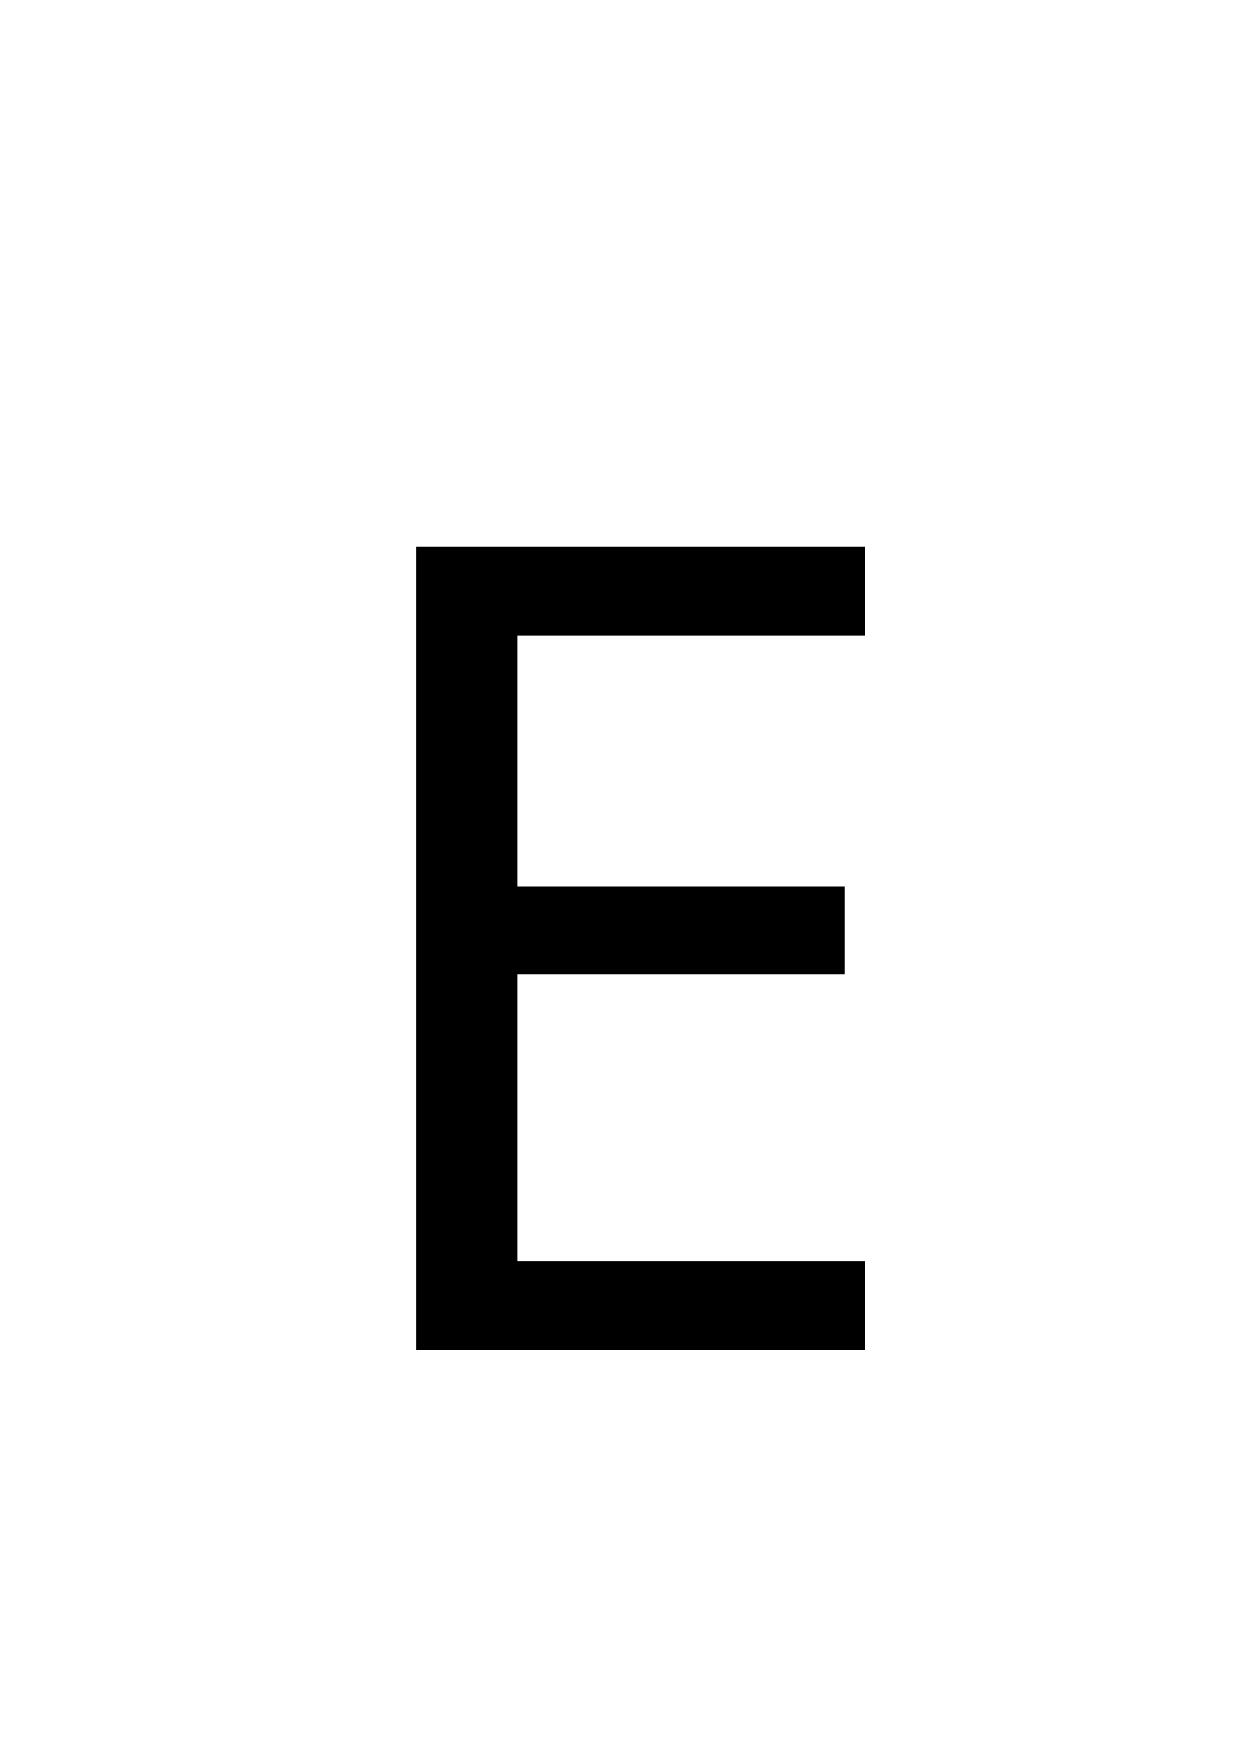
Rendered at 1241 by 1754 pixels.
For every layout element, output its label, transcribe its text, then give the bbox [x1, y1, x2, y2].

text E [148, 148, 1093, 1680]
